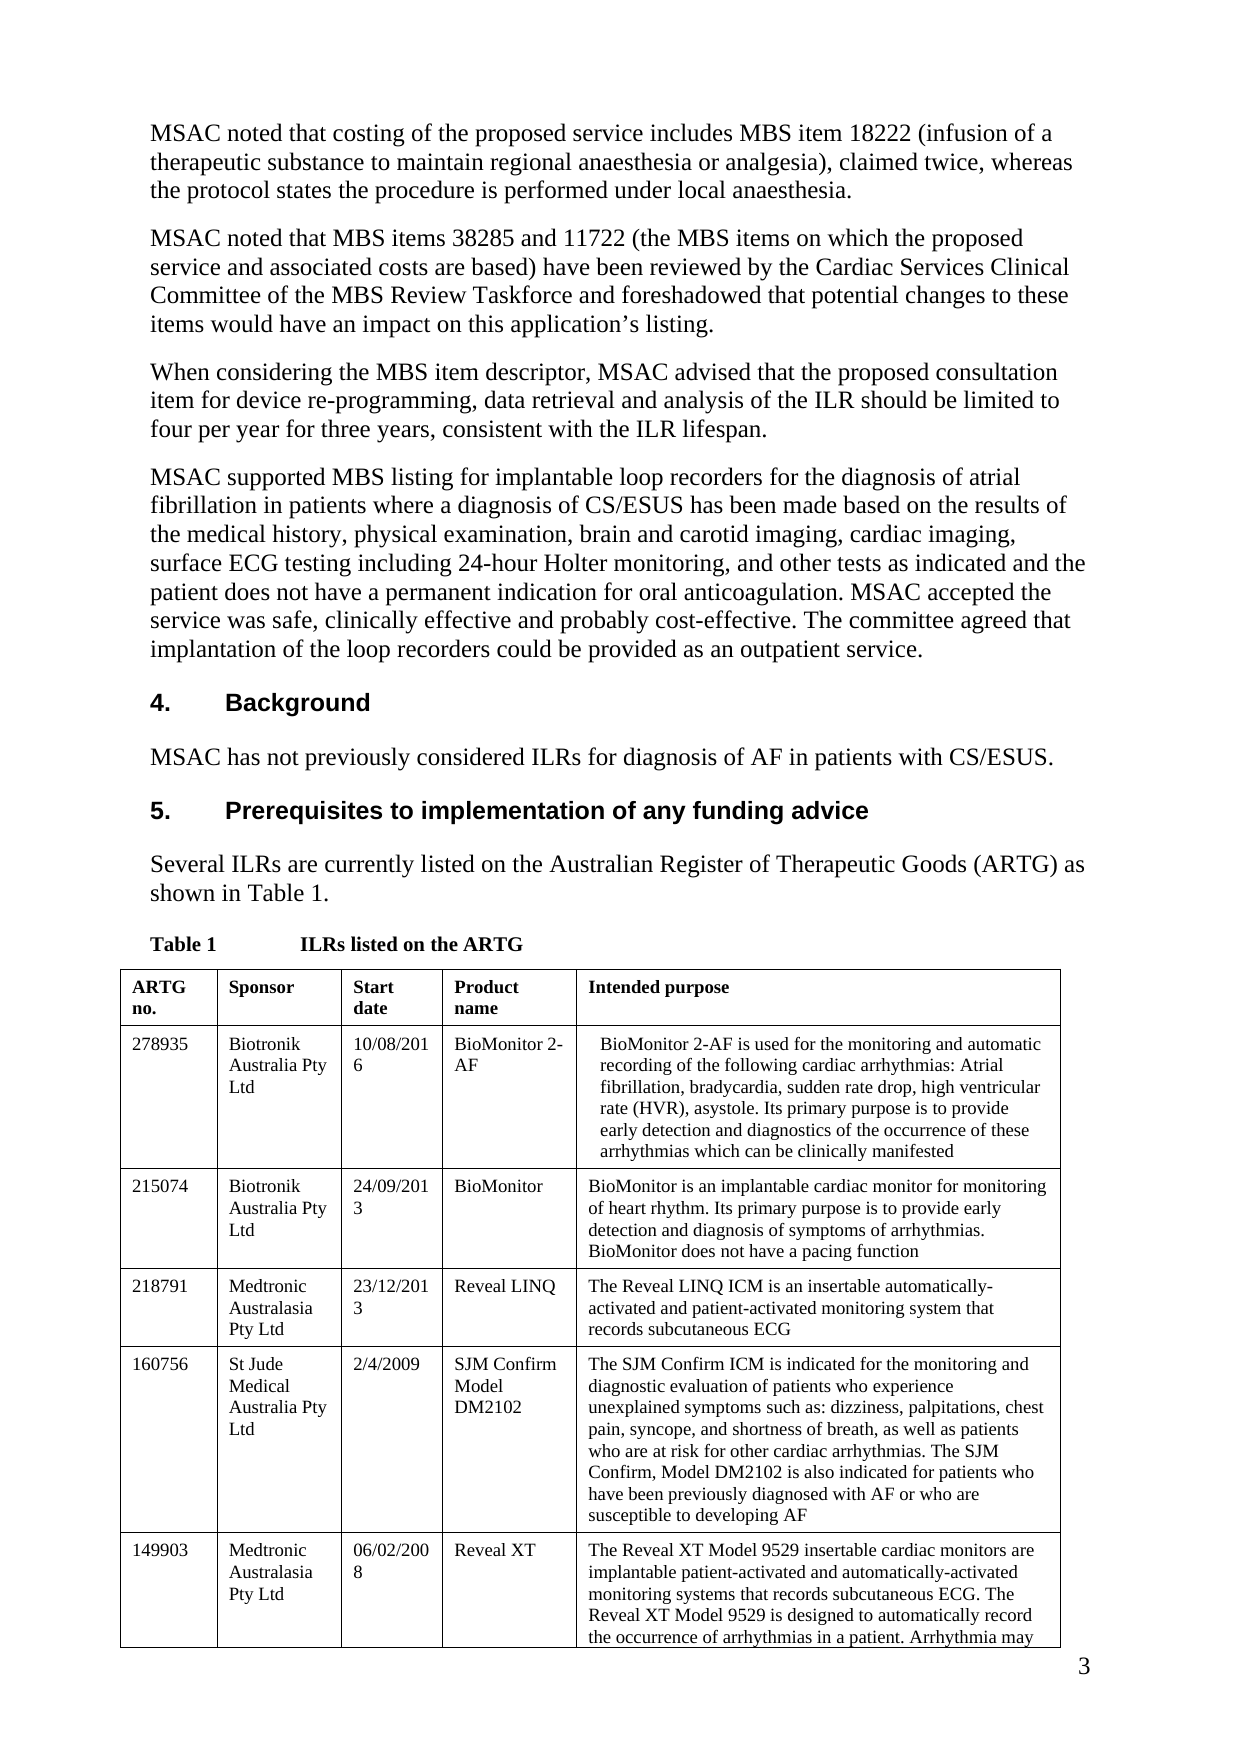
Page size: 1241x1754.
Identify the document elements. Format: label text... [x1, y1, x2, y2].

table_cell The Reveal LINQ ICM is an insertable automatically-activated and patient-activated monitoring system that records subcutaneous ECG [577, 1269, 1060, 1346]
text MSAC has not previously considered ILRs for diagnosis of AF in patients with CS/ESUS. [150, 742, 1090, 771]
subtitle Background [150, 688, 1090, 717]
table_cell 24/09/2013 [342, 1169, 442, 1268]
table_cell 23/12/2013 [342, 1269, 442, 1346]
table_header ARTG no. [121, 970, 217, 1025]
table_cell BioMonitor 2-AF [443, 1026, 576, 1168]
table_cell 278935 [121, 1026, 217, 1168]
table_header Intended purpose [577, 970, 1060, 1025]
table_cell SJM Confirm Model DM2102 [443, 1347, 576, 1532]
text MSAC supported MBS listing for implantable loop recorders for the diagnosis of atrial fibrillation in patients where a diagnosis of CS/ESUS has been made based on the results of the medical history, physical examination, brain and carotid imaging, cardiac imaging, surface ECG testing including 24-hour Holter monitoring, and other tests as indicated and the patient does not have a permanent indication for oral anticoagulation. MSAC accepted the service was safe, clinically effective and probably cost-effective. The committee agreed that implantation of the loop recorders could be provided as an outpatient service. [150, 462, 1090, 663]
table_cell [577, 1533, 1060, 1647]
table_cell Biotronik Australia Pty Ltd [218, 1026, 341, 1168]
table_cell Reveal XT [443, 1533, 576, 1647]
text Table 1 ILRs listed on the ARTG [150, 932, 1090, 956]
table_cell Medtronic Australasia Pty Ltd [218, 1269, 341, 1346]
table_cell The SJM Confirm ICM is indicated for the monitoring and diagnostic evaluation of patients who experience unexplained symptoms such as: dizziness, palpitations, chest pain, syncope, and shortness of breath, as well as patients who are at risk for other cardiac arrhythmias. The SJM Confirm, Model DM2102 is also indicated for patients who have been previously diagnosed with AF or who are susceptible to developing AF [577, 1347, 1060, 1532]
table_cell BioMonitor [443, 1169, 576, 1268]
table_cell Biotronik Australia Pty Ltd [218, 1169, 341, 1268]
table_cell 160756 [121, 1347, 217, 1532]
table_cell 215074 [121, 1169, 217, 1268]
table_cell 06/02/2008 [342, 1533, 442, 1647]
text MSAC noted that MBS items 38285 and 11722 (the MBS items on which the proposed service and associated costs are based) have been reviewed by the Cardiac Services Clinical Committee of the MBS Review Taskforce and foreshadowed that potential changes to these items would have an impact on this application’s listing. [150, 223, 1090, 338]
table_cell BioMonitor 2-AF is used for the monitoring and automatic recording of the following cardiac arrhythmias: Atrial fibrillation, bradycardia, sudden rate drop, high ventricular rate (HVR), asystole. Its primary purpose is to provide early detection and diagnostics of the occurrence of these arrhythmias which can be clinically manifested [577, 1026, 1060, 1168]
table_cell St Jude Medical Australia Pty Ltd [218, 1347, 341, 1532]
subtitle Prerequisites to implementation of any funding advice [150, 796, 1090, 824]
table_cell Reveal LINQ [443, 1269, 576, 1346]
table_header Product name [443, 970, 576, 1025]
text Several ILRs are currently listed on the Australian Register of Therapeutic Goods (ARTG) as shown in Table 1. [150, 849, 1090, 907]
text MSAC noted that costing of the proposed service includes MBS item 18222 (infusion of a therapeutic substance to maintain regional anaesthesia or analgesia), claimed twice, whereas the protocol states the procedure is performed under local anaesthesia. [150, 118, 1090, 204]
table_header Sponsor [218, 970, 341, 1025]
text When considering the MBS item descriptor, MSAC advised that the proposed consultation item for device re-programming, data retrieval and analysis of the ILR should be limited to four per year for three years, consistent with the ILR lifespan. [150, 357, 1090, 443]
table_cell 218791 [121, 1269, 217, 1346]
table_cell 10/08/2016 [342, 1026, 442, 1168]
table_header Start date [342, 970, 442, 1025]
table_cell 2/4/2009 [342, 1347, 442, 1532]
table_cell Medtronic Australasia Pty Ltd [218, 1533, 341, 1647]
table_cell 149903 [121, 1533, 217, 1647]
table_cell BioMonitor is an implantable cardiac monitor for monitoring of heart rhythm. Its primary purpose is to provide early detection and diagnosis of symptoms of arrhythmias. BioMonitor does not have a pacing function [577, 1169, 1060, 1268]
